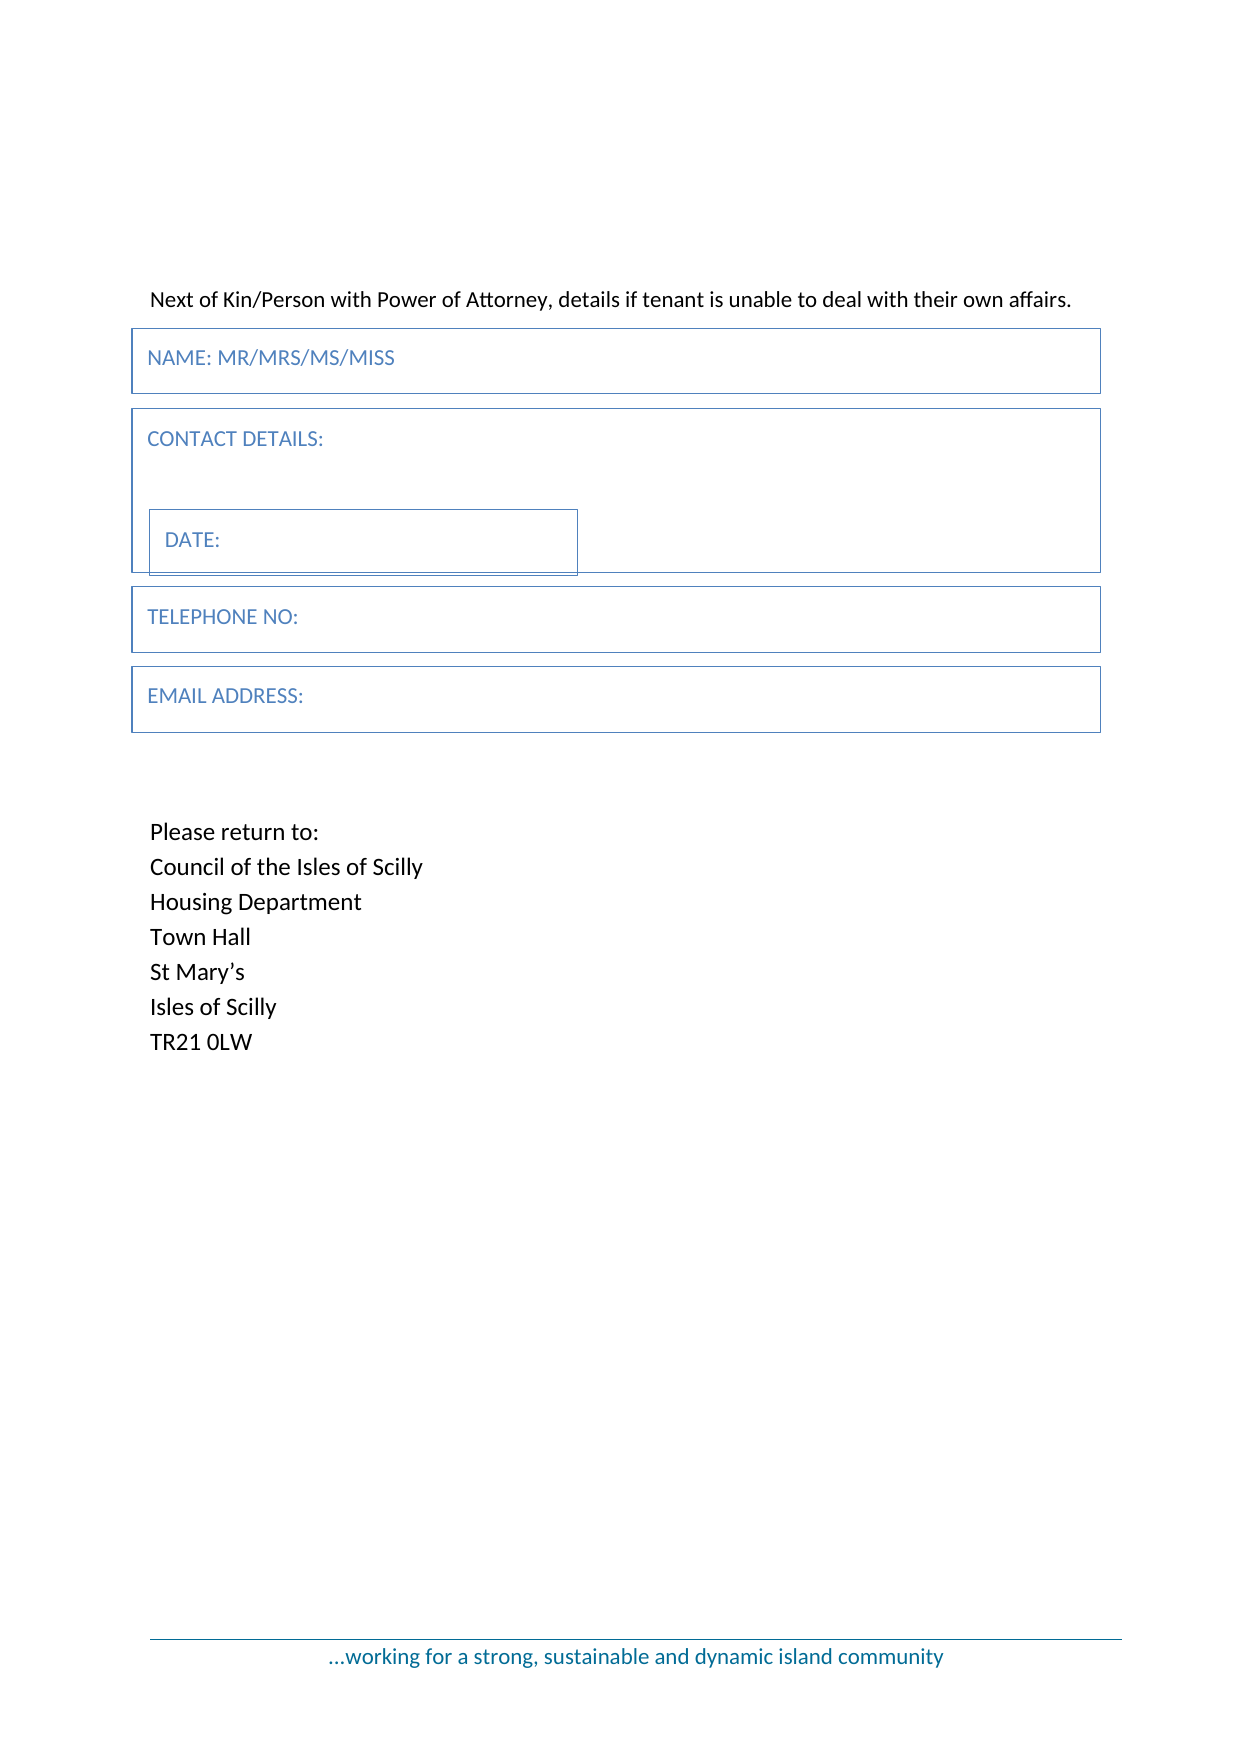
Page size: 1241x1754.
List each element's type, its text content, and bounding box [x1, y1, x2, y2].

text Please return to: [150, 816, 1122, 847]
text Next of Kin/Person with Power of Attorney, details if tenant is unable to deal with their own affairs. [150, 286, 1122, 313]
text Council of the Isles of Scilly [150, 851, 1122, 882]
text Housing Department [150, 886, 1122, 917]
text Isles of Scilly [150, 991, 1122, 1022]
text TR21 0LW [150, 1026, 1122, 1057]
text Town Hall [150, 921, 1122, 952]
text St Mary’s [150, 956, 1122, 987]
